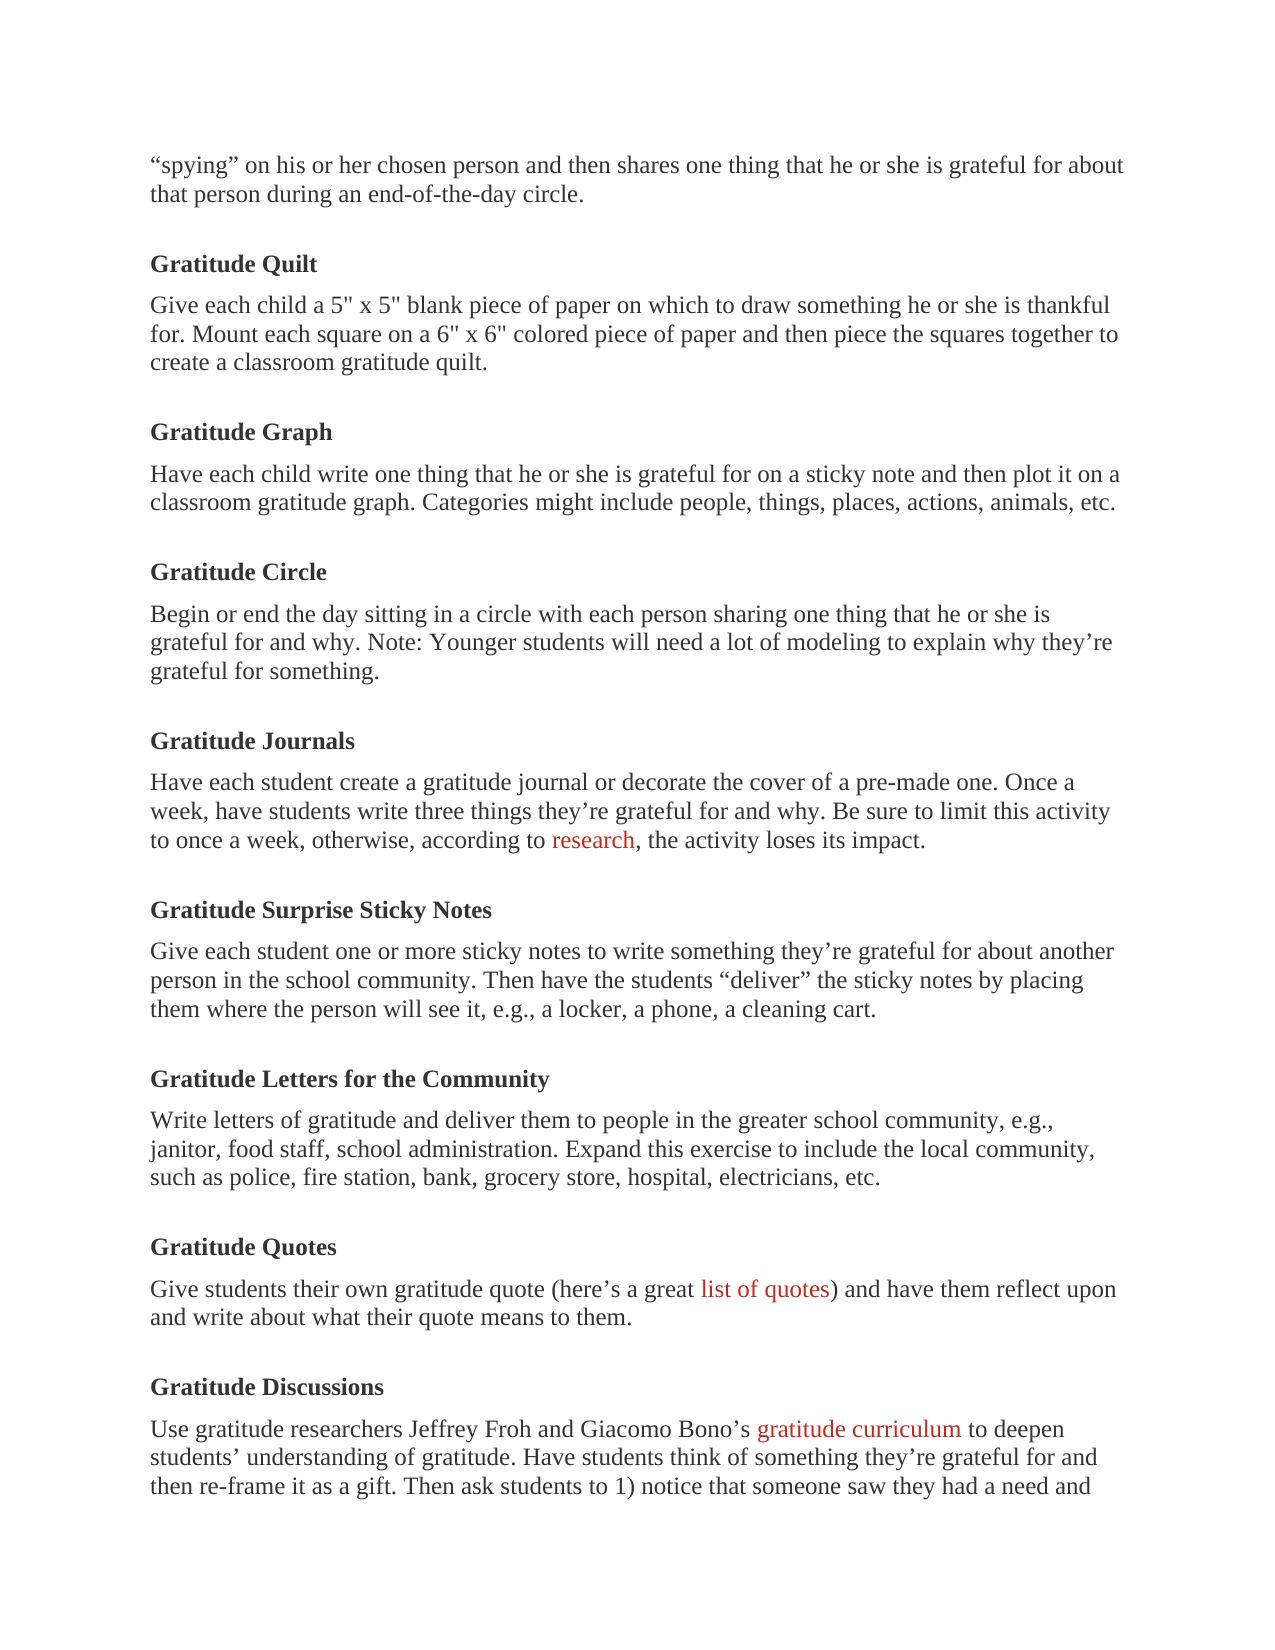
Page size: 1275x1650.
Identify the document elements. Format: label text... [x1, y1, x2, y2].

text Gratitude Discussions [150, 1344, 1125, 1401]
text Begin or end the day sitting in a circle with each person sharing one thing that he or she is grateful for and why. Note: Younger students will need a lot of modeling to explain why they’re grateful for something. [150, 599, 1125, 685]
text Give each child a 5" x 5" blank piece of paper on which to draw something he or she is thankful for. Mount each square on a 6" x 6" colored piece of paper and then piece the squares together to create a classroom gratitude quilt. [150, 290, 1125, 376]
text Write letters of gratitude and deliver them to people in the greater school community, e.g., janitor, food staff, school administration. Expand this exercise to include the local community, such as police, fire station, bank, grocery store, hospital, electricians, etc. [150, 1105, 1125, 1191]
text Gratitude Letters for the Community [150, 1035, 1125, 1092]
text Gratitude Quotes [150, 1204, 1125, 1261]
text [150, 150, 1125, 236]
text Have each child write one thing that he or she is grateful for on a sticky note and then plot it on a classroom gratitude graph. Categories might include people, things, places, actions, animals, etc. [150, 459, 1125, 516]
text Gratitude Circle [150, 529, 1125, 586]
text Gratitude Quilt [150, 249, 1125, 277]
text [150, 1414, 1125, 1500]
text Give students their own gratitude quote (here’s a great list of quotes) and have them reflect upon and write about what their quote means to them. [150, 1274, 1125, 1331]
text Gratitude Surprise Sticky Notes [150, 866, 1125, 924]
text Gratitude Journals [150, 697, 1125, 755]
text Gratitude Graph [150, 389, 1125, 446]
text Give each student one or more sticky notes to write something they’re grateful for about another person in the school community. Then have the students “deliver” the sticky notes by placing them where the person will see it, e.g., a locker, a phone, a cleaning cart. [150, 936, 1125, 1022]
text Have each student create a gratitude journal or decorate the cover of a pre-made one. Once a week, have students write three things they’re grateful for and why. Be sure to limit this activity to once a week, otherwise, according to research, the activity loses its impact. [150, 767, 1125, 854]
